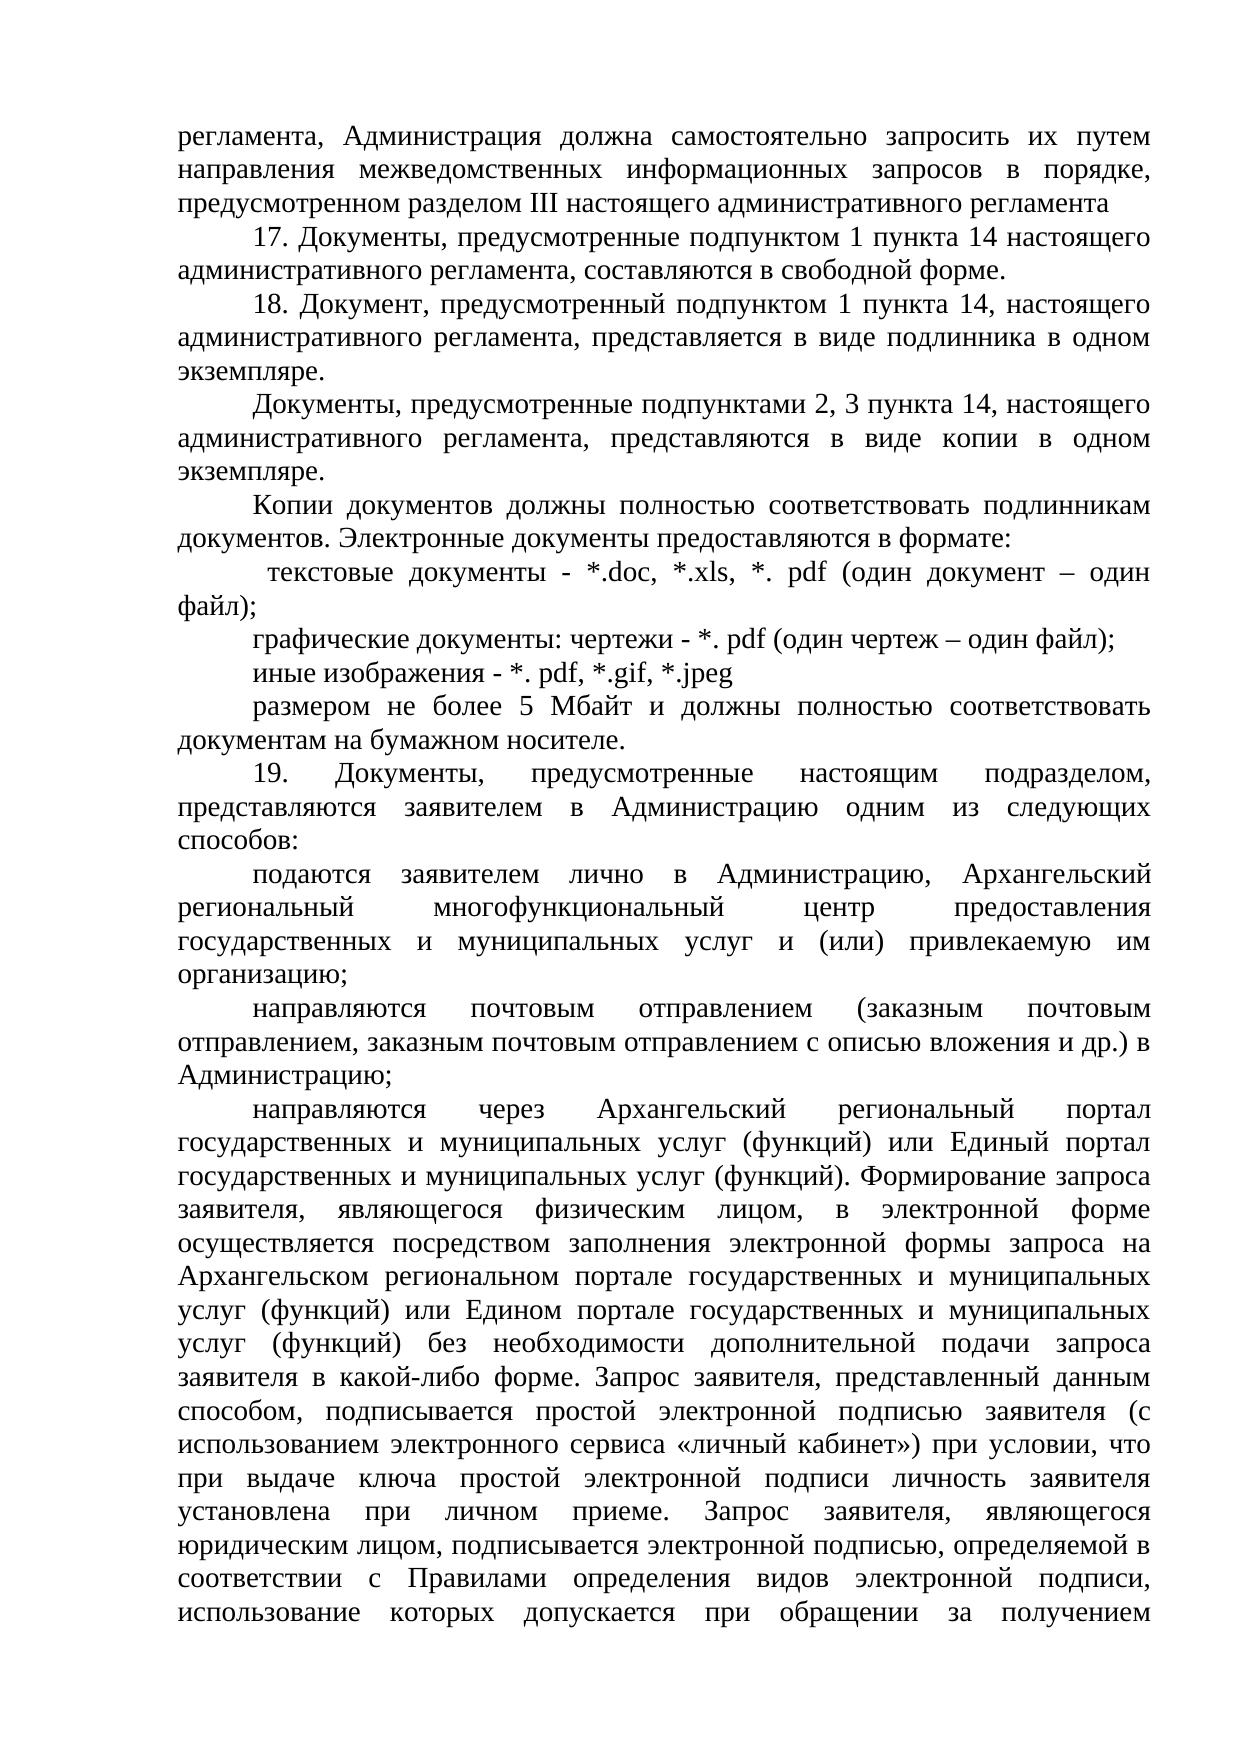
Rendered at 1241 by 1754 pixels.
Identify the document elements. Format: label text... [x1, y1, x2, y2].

text 17. Документы, предусмотренные подпунктом 1 пункта 14 настоящего административного регламента, составляются в свободной форме. [177, 219, 1152, 286]
text графические документы: чертежи - *. pdf (один чертеж – один файл); [177, 621, 1152, 655]
text текстовые документы - *.doc, *.xls, *. pdf (один документ – один файл); [177, 554, 1152, 621]
text Документы, предусмотренные подпунктами 2, 3 пункта 14, настоящего административного регламента, представляются в виде копии в одном экземпляре. [177, 386, 1152, 487]
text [177, 118, 1152, 219]
text подаются заявителем лично в Администрацию, Архангельский региональный многофункциональный центр предоставления государственных и муниципальных услуг и (или) привлекаемую им организацию; [177, 856, 1152, 990]
text 18. Документ, предусмотренный подпунктом 1 пункта 14, настоящего административного регламента, представляется в виде подлинника в одном экземпляре. [177, 286, 1152, 386]
text иные изображения - *. pdf, *.gif, *.jpeg [177, 655, 1152, 688]
text Копии документов должны полностью соответствовать подлинникам документов. Электронные документы предоставляются в формате: [177, 487, 1152, 554]
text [177, 1091, 1152, 1627]
text 19. Документы, предусмотренные настоящим подразделом, представляются заявителем в Администрацию одним из следующих способов: [177, 755, 1152, 856]
text размером не более 5 Мбайт и должны полностью соответствовать документам на бумажном носителе. [177, 688, 1152, 755]
text направляются почтовым отправлением (заказным почтовым отправлением, заказным почтовым отправлением с описью вложения и др.) в Администрацию; [177, 990, 1152, 1091]
